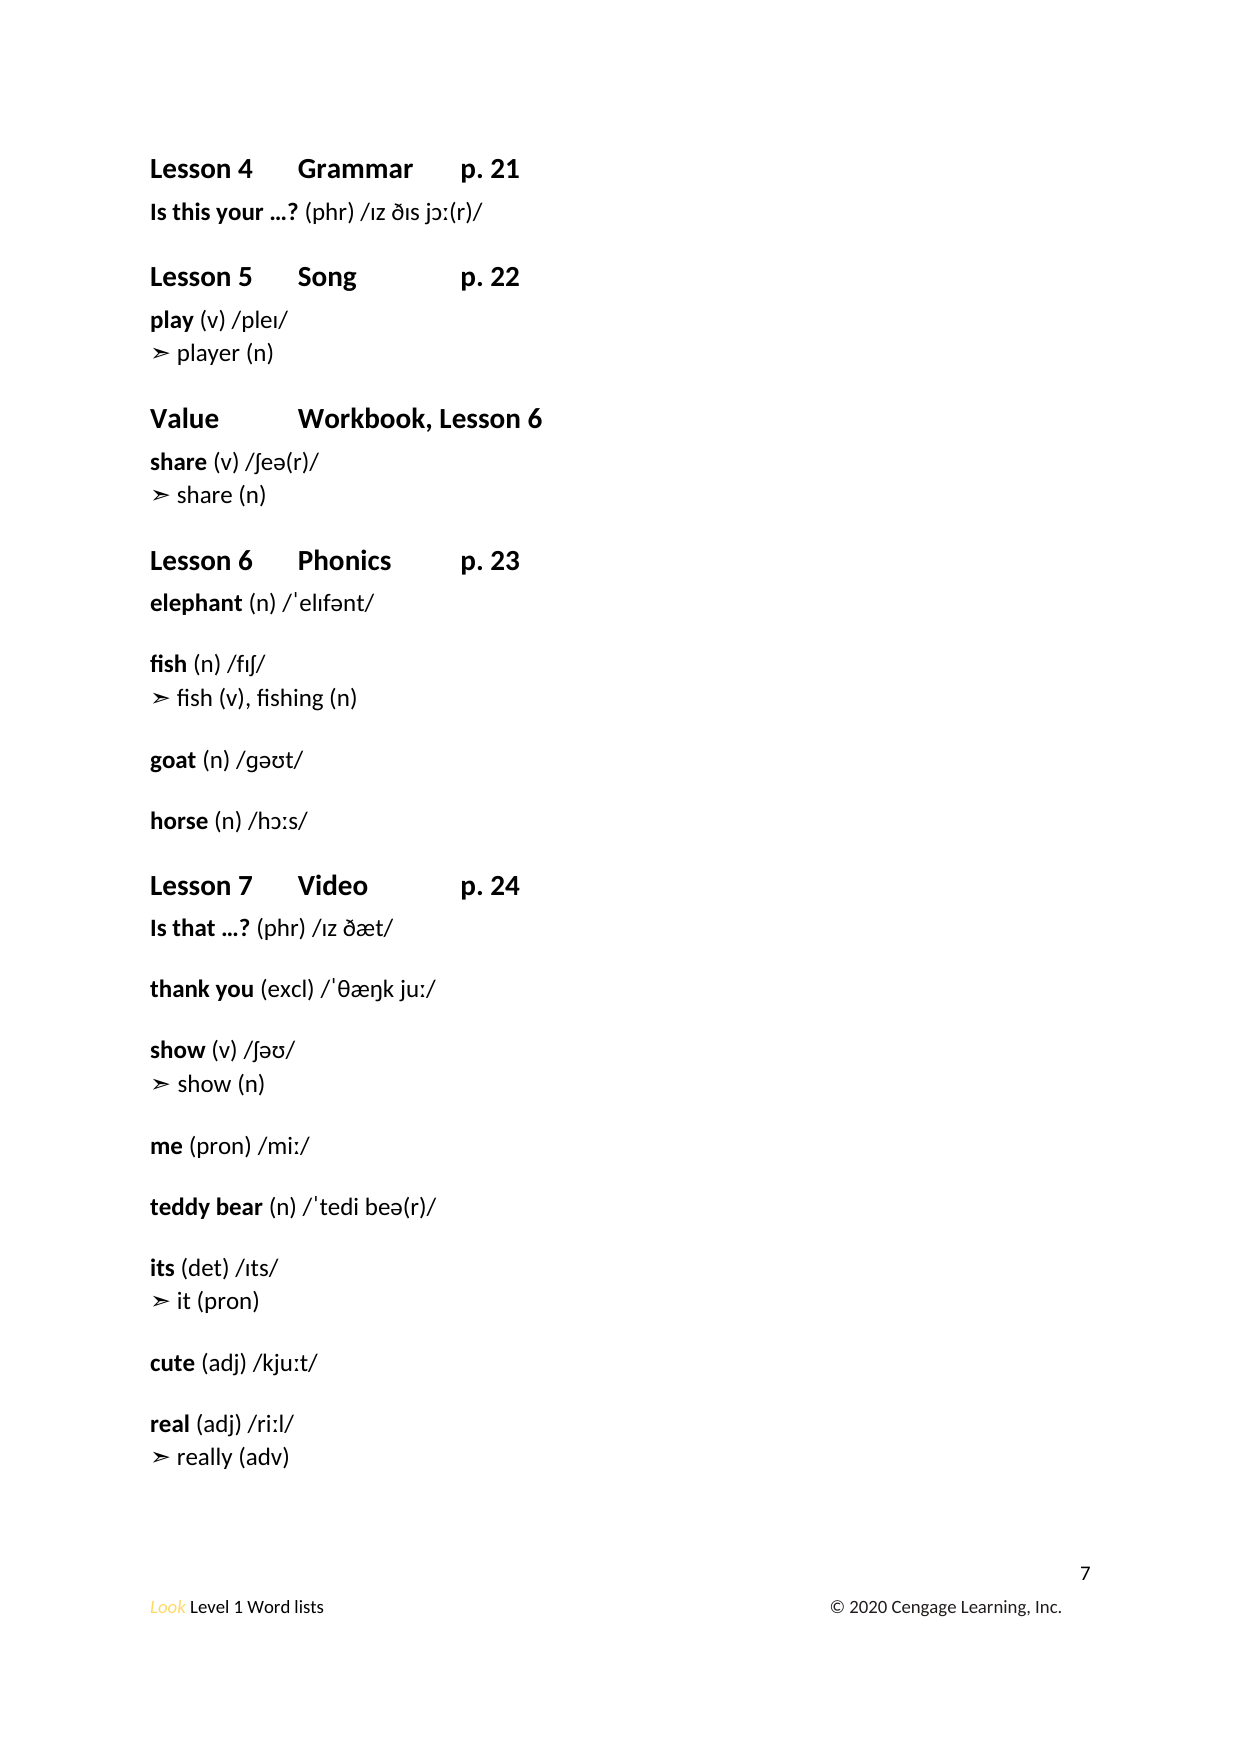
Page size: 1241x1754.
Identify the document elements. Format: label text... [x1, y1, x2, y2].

text fish (n) /fɪʃ/ [150, 649, 1090, 679]
text me (pron) /miː/ [150, 1130, 1090, 1160]
text ➣ player (n) [150, 334, 1090, 368]
text goat (n) /ɡəʊt/ [150, 744, 1090, 774]
text Is that …? (phr) /ɪz ðæt/ [150, 913, 1090, 943]
text its (det) /ɪts/ [150, 1252, 1090, 1282]
text show (v) /ʃəʊ/ [150, 1035, 1090, 1065]
text elephant (n) /ˈelɪfənt/ [150, 588, 1090, 618]
text Is this your …? (phr) /ɪz ðɪs jɔː(r)/ [150, 196, 1090, 227]
text ➣ show (n) [150, 1065, 1090, 1099]
text share (v) /ʃeə(r)/ [150, 446, 1090, 476]
subtitle Lesson 5 Song p. 22 [150, 258, 1090, 293]
subtitle Lesson 6 Phonics p. 23 [150, 542, 1090, 577]
subtitle Value Workbook, Lesson 6 [150, 400, 1090, 435]
text cute (adj) /kjuːt/ [150, 1347, 1090, 1377]
text teddy bear (n) /ˈtedi beə(r)/ [150, 1191, 1090, 1221]
text real (adj) /riːl/ [150, 1408, 1090, 1438]
text thank you (excl) /ˈθæŋk juː/ [150, 974, 1090, 1004]
subtitle Lesson 4 Grammar p. 21 [150, 150, 1090, 186]
subtitle Lesson 7 Video p. 24 [150, 867, 1090, 902]
text ➣ it (pron) [150, 1282, 1090, 1316]
text ➣ fish (v), fishing (n) [150, 679, 1090, 713]
text play (v) /pleɪ/ [150, 304, 1090, 334]
text horse (n) /hɔːs/ [150, 805, 1090, 835]
text ➣ share (n) [150, 476, 1090, 510]
text ➣ really (adv) [150, 1438, 1090, 1473]
